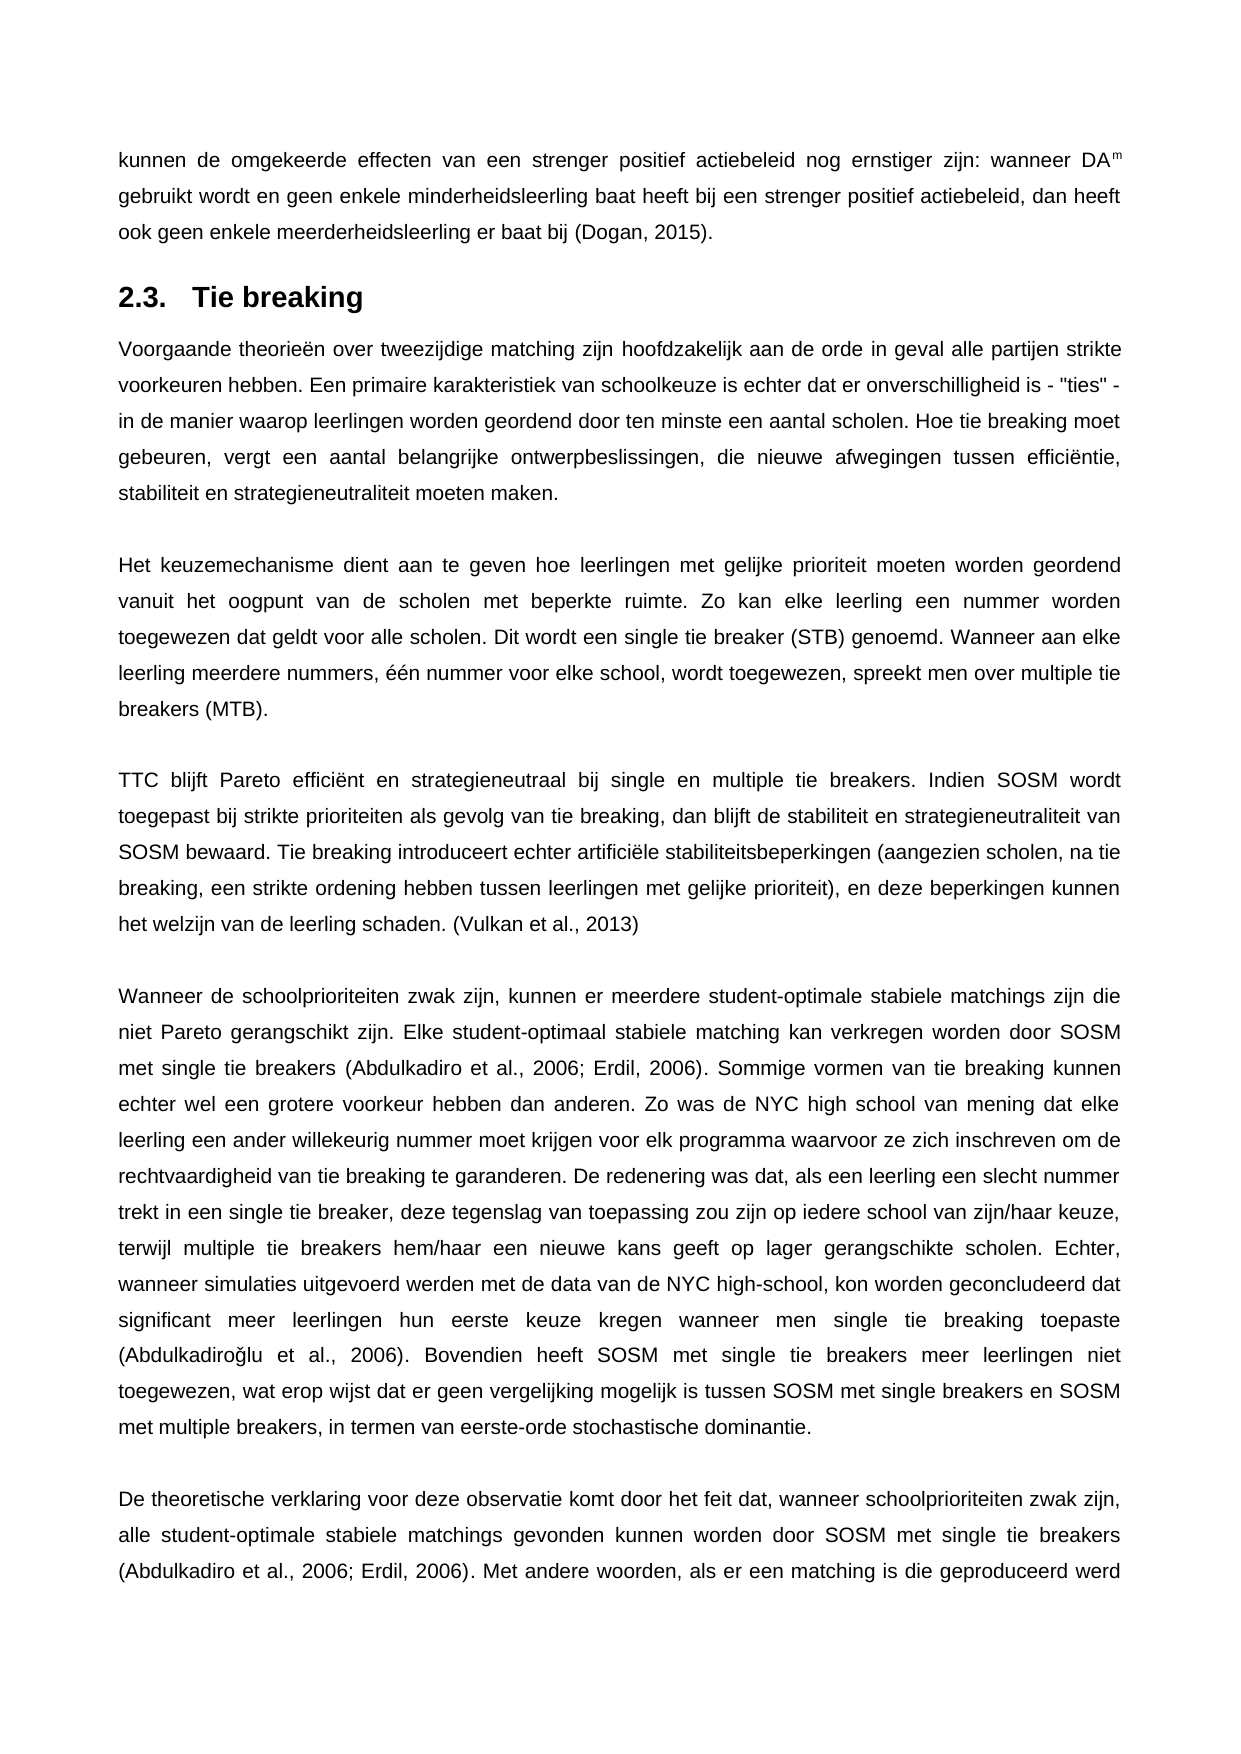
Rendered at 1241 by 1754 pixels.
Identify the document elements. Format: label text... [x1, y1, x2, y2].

subtitle Tie breaking [118, 281, 1122, 314]
text Wanneer de schoolprioriteiten zwak zijn, kunnen er meerdere student-optimale stabiele matchings zijn die niet Pareto gerangschikt zijn. Elke student-optimaal stabiele matching kan verkregen worden door SOSM met single tie breakers (Abdulkadiro et al., 2006; Erdil, 2006). Sommige vormen van tie breaking kunnen echter wel een grotere voorkeur hebben dan anderen. Zo was de NYC high school van mening dat elke leerling een ander willekeurig nummer moet krijgen voor elk programma waarvoor ze zich inschreven om de rechtvaardigheid van tie breaking te garanderen. De redenering was dat, als een leerling een slecht nummer trekt in een single tie breaker, deze tegenslag van toepassing zou zijn op iedere school van zijn/haar keuze, terwijl multiple tie breakers hem/haar een nieuwe kans geeft op lager gerangschikte scholen. Echter, wanneer simulaties uitgevoerd werden met de data van de NYC high-school, kon worden geconcludeerd dat significant meer leerlingen hun eerste keuze kregen wanneer men single tie breaking toepaste (Abdulkadiroǧlu et al., 2006). Bovendien heeft SOSM met single tie breakers meer leerlingen niet toegewezen, wat erop wijst dat er geen vergelijking mogelijk is tussen SOSM met single breakers en SOSM met multiple breakers, in termen van eerste-orde stochastische dominantie. [118, 984, 1122, 1439]
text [118, 1487, 1122, 1583]
text Voorgaande theorieën over tweezijdige matching zijn hoofdzakelijk aan de orde in geval alle partijen strikte voorkeuren hebben. Een primaire karakteristiek van schoolkeuze is echter dat er onverschilligheid is - "ties" - in de manier waarop leerlingen worden geordend door ten minste een aantal scholen. Hoe tie breaking moet gebeuren, vergt een aantal belangrijke ontwerpbeslissingen, die nieuwe afwegingen tussen efficiëntie, stabiliteit en strategieneutraliteit moeten maken. [118, 337, 1122, 505]
text Het keuzemechanisme dient aan te geven hoe leerlingen met gelijke prioriteit moeten worden geordend vanuit het oogpunt van de scholen met beperkte ruimte. Zo kan elke leerling een nummer worden toegewezen dat geldt voor alle scholen. Dit wordt een single tie breaker (STB) genoemd. Wanneer aan elke leerling meerdere nummers, één nummer voor elke school, wordt toegewezen, spreekt men over multiple tie breakers (MTB). [118, 553, 1122, 720]
text TTC blijft Pareto efficiënt en strategieneutraal bij single en multiple tie breakers. Indien SOSM wordt toegepast bij strikte prioriteiten als gevolg van tie breaking, dan blijft de stabiliteit en strategieneutraliteit van SOSM bewaard. Tie breaking introduceert echter artificiële stabiliteitsbeperkingen (aangezien scholen, na tie breaking, een strikte ordening hebben tussen leerlingen met gelijke prioriteit), en deze beperkingen kunnen het welzijn van de leerling schaden. (Vulkan et al., 2013) [118, 768, 1122, 936]
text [118, 148, 1122, 243]
